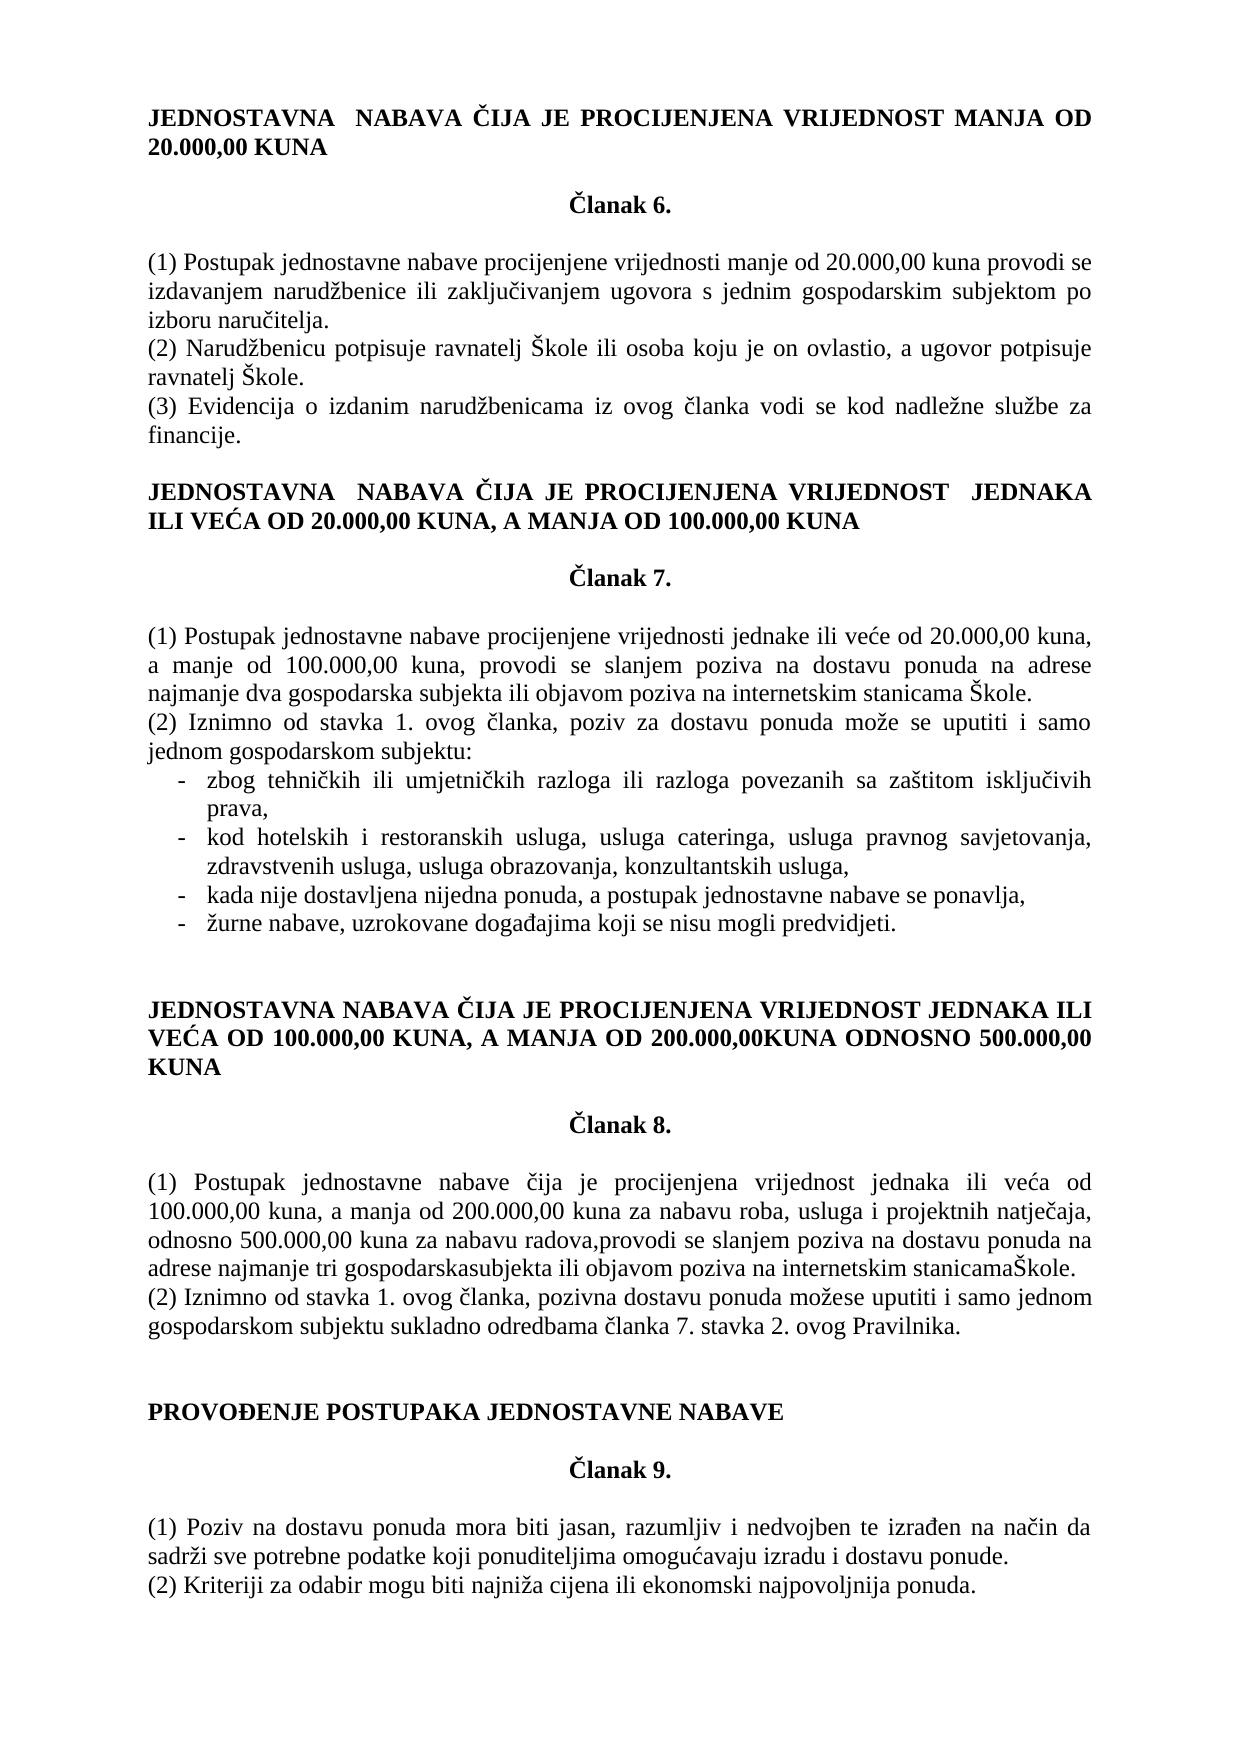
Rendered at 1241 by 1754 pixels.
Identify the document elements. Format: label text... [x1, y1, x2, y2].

text (2) Iznimno od stavka 1. ovog članka, poziv za dostavu ponuda može se uputiti i samo jednom gospodarskom subjektu: [148, 707, 1093, 765]
list žurne nabave, uzrokovane događajima koji se nisu mogli predvidjeti. [177, 908, 1093, 937]
list kod hotelskih i restoranskih usluga, usluga cateringa, usluga pravnog savjetovanja, zdravstvenih usluga, usluga obrazovanja, konzultantskih usluga, [177, 822, 1093, 880]
text (1) Postupak jednostavne nabave procijenjene vrijednosti jednake ili veće od 20.000,00 kuna, a manje od 100.000,00 kuna, provodi se slanjem poziva na dostavu ponuda na adrese najmanje dva gospodarska subjekta ili objavom poziva na internetskim stanicama Škole. [148, 621, 1093, 707]
text JEDNOSTAVNA NABAVA ČIJA JE PROCIJENJENA VRIJEDNOST JEDNAKA ILI VEĆA OD 20.000,00 KUNA, A MANJA OD 100.000,00 KUNA [148, 477, 1093, 535]
text (2) Narudžbenicu potpisuje ravnatelj Škole ili osoba koju je on ovlastio, a ugovor potpisuje ravnatelj Škole. [148, 333, 1093, 391]
text (1) Postupak jednostavne nabave čija je procijenjena vrijednost jednaka ili veća od 100.000,00 kuna, a manja od 200.000,00 kuna za nabavu roba, usluga i projektnih natječaja, odnosno 500.000,00 kuna za nabavu radova,provodi se slanjem poziva na dostavu ponuda na adrese najmanje tri gospodarskasubjekta ili objavom poziva na internetskim stanicamaŠkole. [148, 1167, 1093, 1282]
text (1) Postupak jednostavne nabave procijenjene vrijednosti manje od 20.000,00 kuna provodi se izdavanjem narudžbenice ili zaključivanjem ugovora s jednim gospodarskim subjektom po izboru naručitelja. [148, 247, 1093, 333]
text Članak 7. [148, 563, 1093, 592]
text (2) Iznimno od stavka 1. ovog članka, pozivna dostavu ponuda možese uputiti i samo jednom gospodarskom subjektu sukladno odredbama članka 7. stavka 2. ovog Pravilnika. [148, 1282, 1093, 1340]
text JEDNOSTAVNA NABAVA ČIJA JE PROCIJENJENA VRIJEDNOST MANJA OD 20.000,00 KUNA [148, 103, 1093, 161]
text Članak 9. [148, 1455, 1093, 1483]
list kada nije dostavljena nijedna ponuda, a postupak jednostavne nabave se ponavlja, [177, 880, 1093, 908]
text Članak 8. [148, 1110, 1093, 1138]
list zbog tehničkih ili umjetničkih razloga ili razloga povezanih sa zaštitom isključivih prava, [177, 765, 1093, 822]
text (1) Poziv na dostavu ponuda mora biti jasan, razumljiv i nedvojben te izrađen na način da sadrži sve potrebne podatke koji ponuditeljima omogućavaju izradu i dostavu ponude. [148, 1512, 1093, 1570]
text PROVOĐENJE POSTUPAKA JEDNOSTAVNE NABAVE [148, 1397, 1093, 1426]
text Članak 6. [148, 190, 1093, 218]
text (3) Evidencija o izdanim narudžbenicama iz ovog članka vodi se kod nadležne službe za financije. [148, 391, 1093, 448]
text JEDNOSTAVNA NABAVA ČIJA JE PROCIJENJENA VRIJEDNOST JEDNAKA ILI VEĆA OD 100.000,00 KUNA, A MANJA OD 200.000,00KUNA ODNOSNO 500.000,00 KUNA [148, 995, 1093, 1081]
text (2) Kriteriji za odabir mogu biti najniža cijena ili ekonomski najpovoljnija ponuda. [148, 1570, 1093, 1598]
